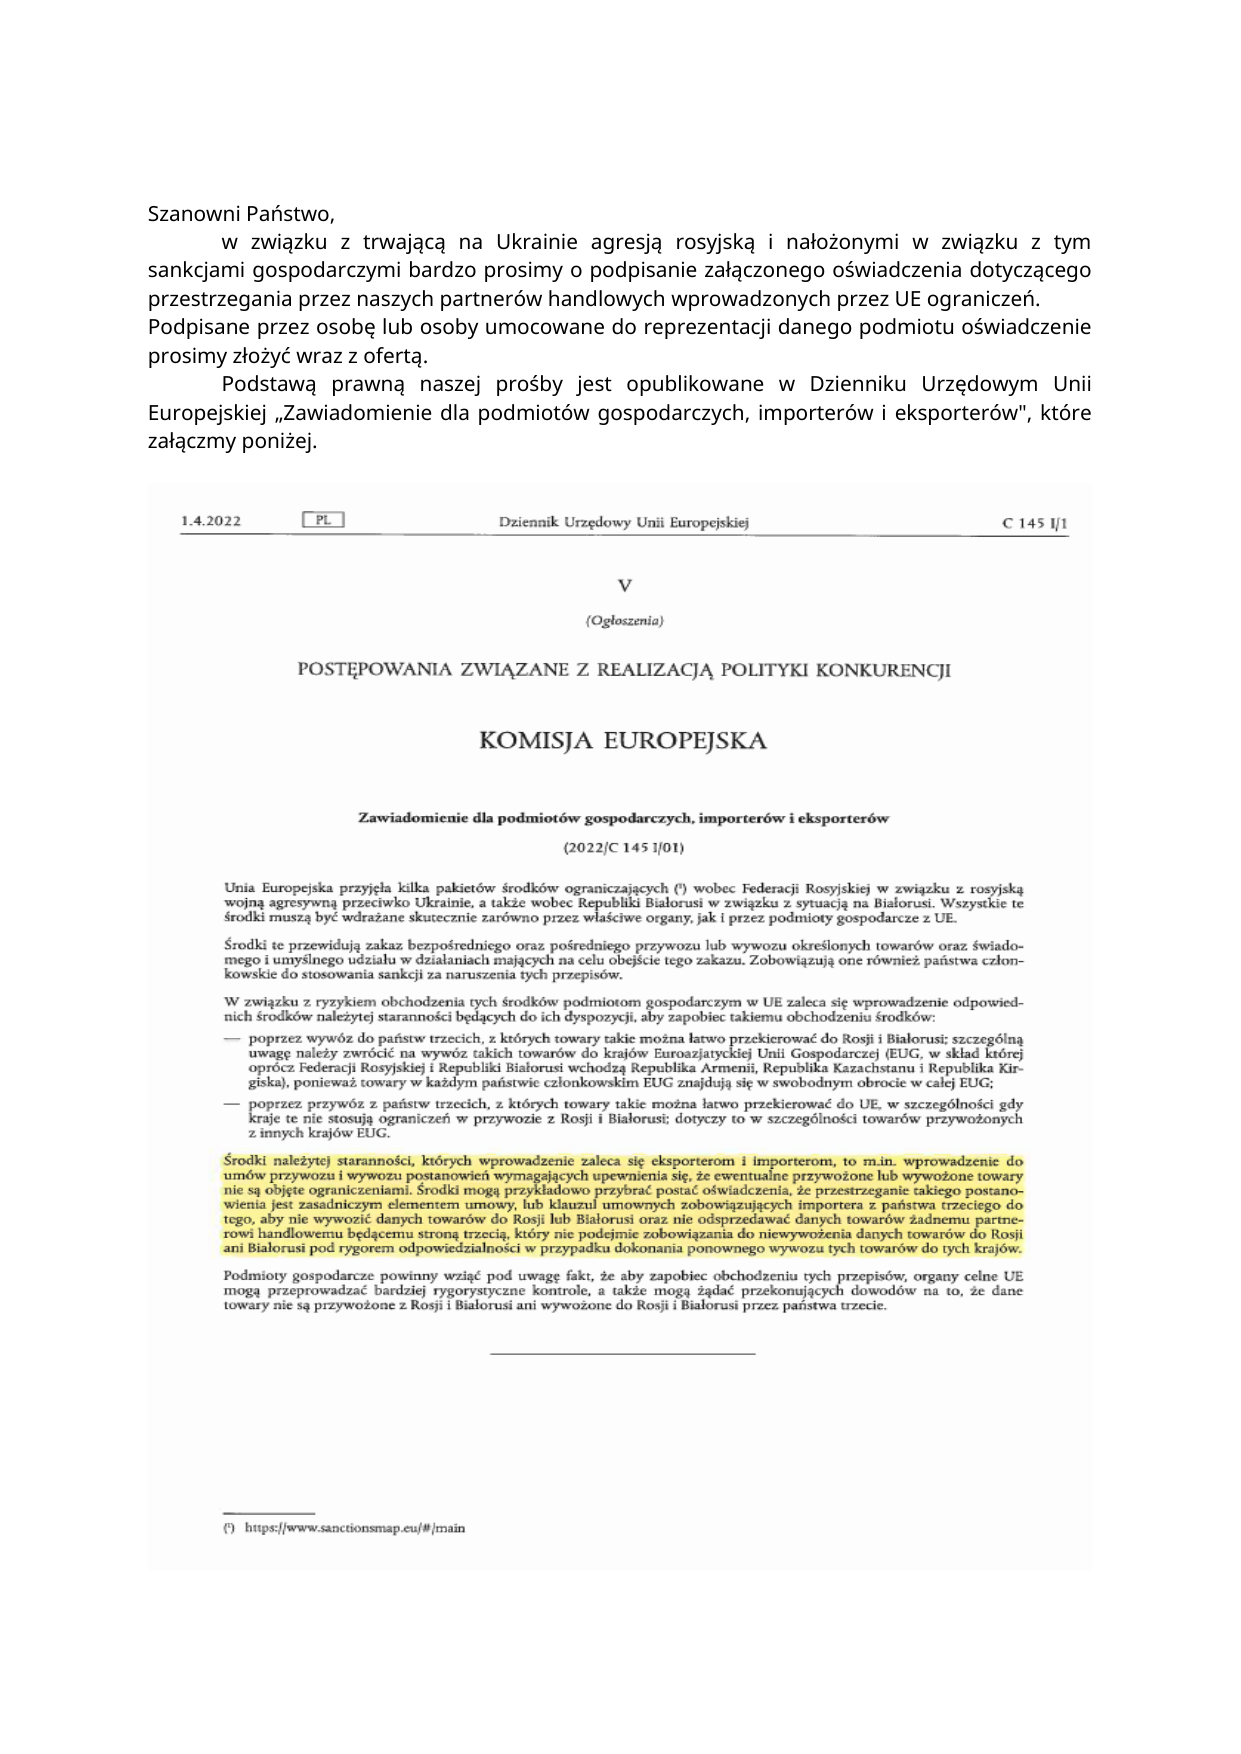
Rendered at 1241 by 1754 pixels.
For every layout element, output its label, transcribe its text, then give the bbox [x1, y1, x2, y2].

text Podstawą prawną naszej prośby jest opublikowane w Dzienniku Urzędowym Unii Europejskiej „Zawiadomienie dla podmiotów gospodarczych, importerów i eksporterów", które załączmy poniżej. [148, 369, 1093, 454]
picture [147, 483, 1093, 1571]
text Szanowni Państwo, [148, 199, 1093, 227]
text w związku z trwającą na Ukrainie agresją rosyjską i nałożonymi w związku z tym sankcjami gospodarczymi bardzo prosimy o podpisanie załączonego oświadczenia dotyczącego przestrzegania przez naszych partnerów handlowych wprowadzonych przez UE ograniczeń. [148, 227, 1093, 312]
text Podpisane przez osobę lub osoby umocowane do reprezentacji danego podmiotu oświadczenie prosimy złożyć wraz z ofertą. [148, 312, 1093, 369]
